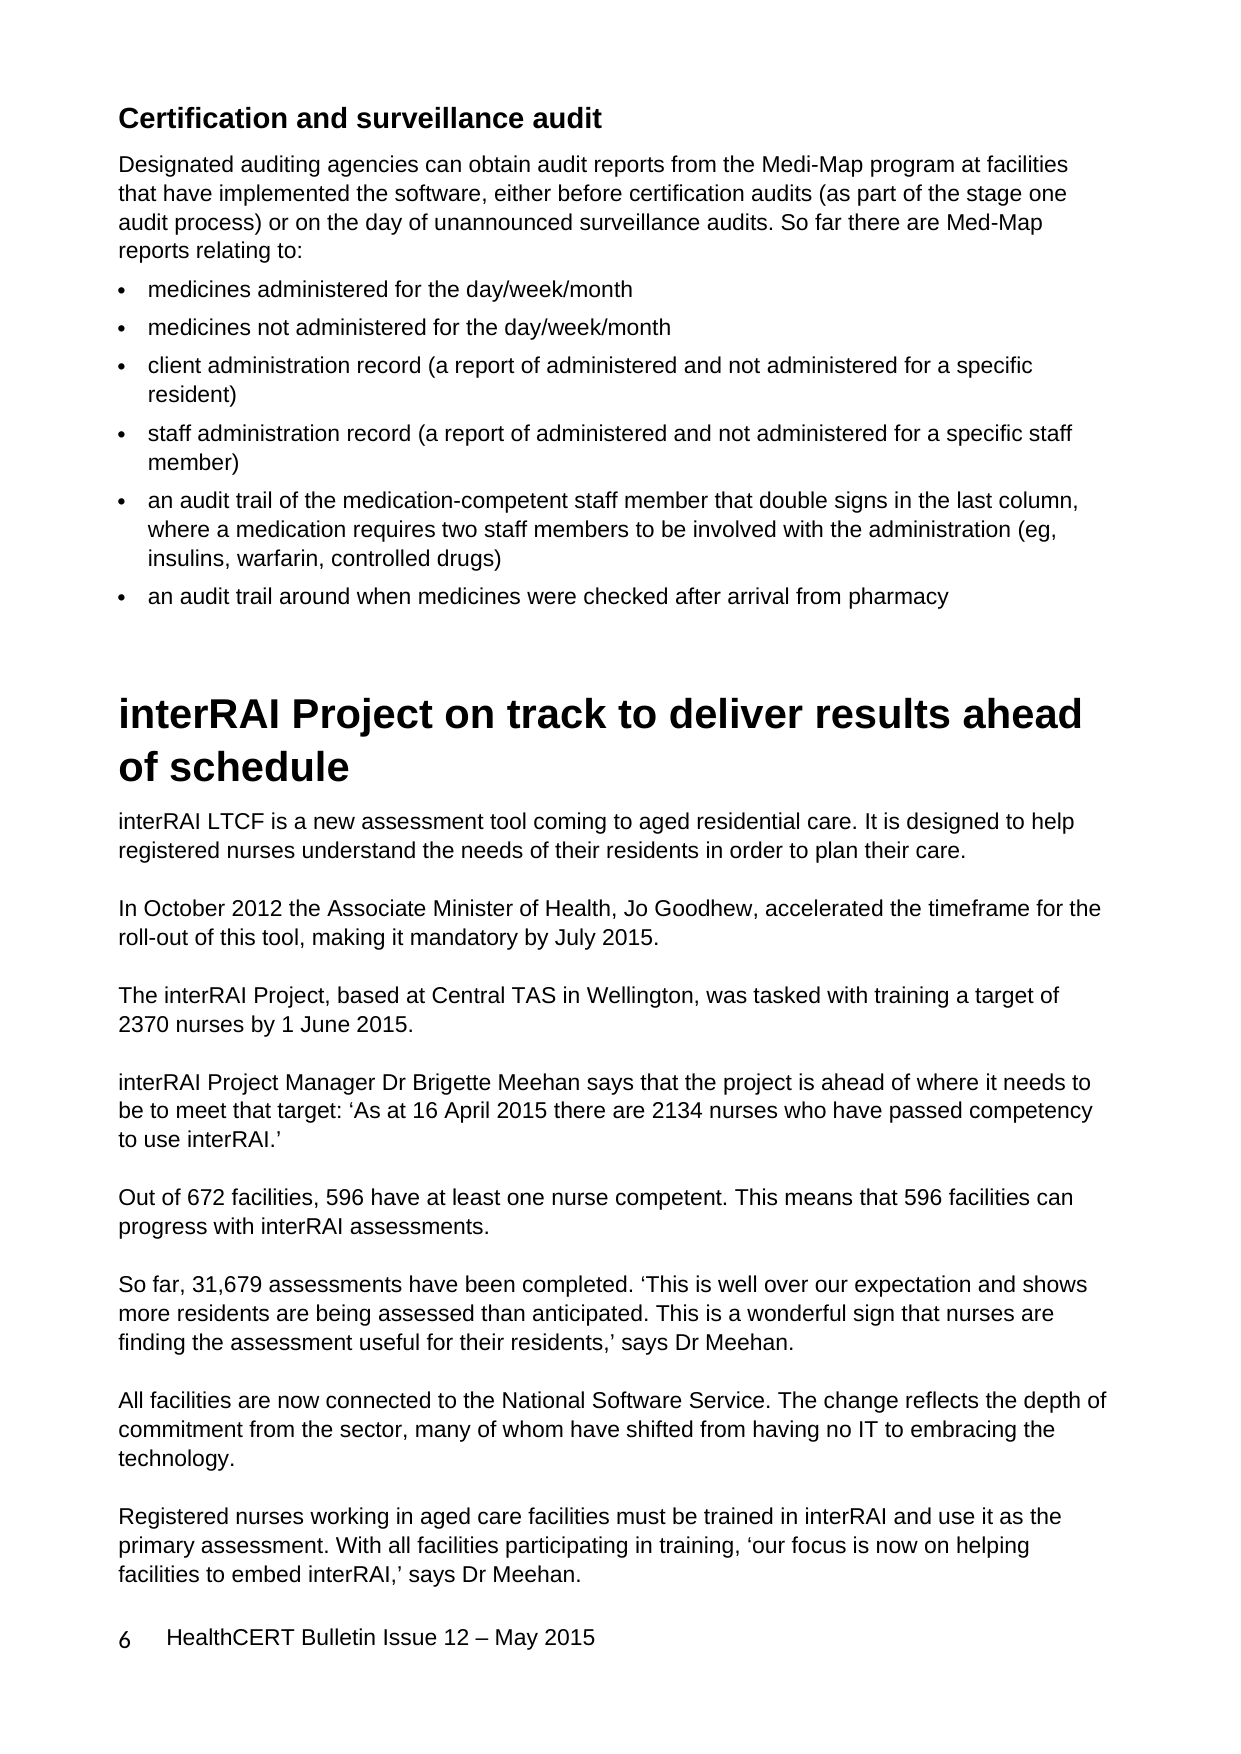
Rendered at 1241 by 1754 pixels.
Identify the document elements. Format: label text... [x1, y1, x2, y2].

text an audit trail of the medication-competent staff member that double signs in the last column, where a medication requires two staff members to be involved with the administration (eg, insulins, warfarin, controlled drugs) [118, 487, 1110, 571]
text medicines administered for the day/week/month [118, 276, 1110, 302]
text client administration record (a report of administered and not administered for a specific resident) [118, 352, 1110, 408]
text medicines not administered for the day/week/month [118, 314, 1110, 340]
text an audit trail around when medicines were checked after arrival from pharmacy [118, 583, 1110, 609]
text interRAI Project Manager Dr Brigette Meehan says that the project is ahead of where it needs to be to meet that target: ‘As at 16 April 2015 there are 2134 nurses who have passed competency to use interRAI.’ [118, 1068, 1110, 1153]
text So far, 31,679 assessments have been completed. ‘This is well over our expectation and shows more residents are being assessed than anticipated. This is a wonderful sign that nurses are finding the assessment useful for their residents,’ says Dr Meehan. [118, 1271, 1110, 1355]
text The interRAI Project, based at Central TAS in Wellington, was tasked with training a target of 2370 nurses by 1 June 2015. [118, 982, 1110, 1037]
text In October 2012 the Associate Minister of Health, Jo Goodhew, accelerated the timeframe for the roll-out of this tool, making it mandatory by July 2015. [118, 895, 1110, 950]
text Out of 672 facilities, 596 have at least one nurse competent. This means that 596 facilities can progress with interRAI assessments. [118, 1184, 1110, 1239]
text interRAI LTCF is a new assessment tool coming to aged residential care. It is designed to help registered nurses understand the needs of their residents in order to plan their care. [118, 808, 1110, 863]
subtitle Certification and surveillance audit [118, 101, 1110, 135]
text Designated auditing agencies can obtain audit reports from the Medi-Map program at facilities that have implemented the software, either before certification audits (as part of the stage one audit process) or on the day of unannounced surveillance audits. So far there are Med-Map reports relating to: [118, 151, 1110, 264]
text staff administration record (a report of administered and not administered for a specific staff member) [118, 420, 1110, 475]
text Registered nurses working in aged care facilities must be trained in interRAI and use it as the primary assessment. With all facilities participating in training, ‘our focus is now on helping facilities to embed interRAI,’ says Dr Meehan. [118, 1503, 1110, 1587]
subtitle interRAI Project on track to deliver results ahead of schedule [118, 690, 1110, 791]
text All facilities are now connected to the National Software Service. The change reflects the depth of commitment from the sector, many of whom have shifted from having no IT to embracing the technology. [118, 1387, 1110, 1471]
